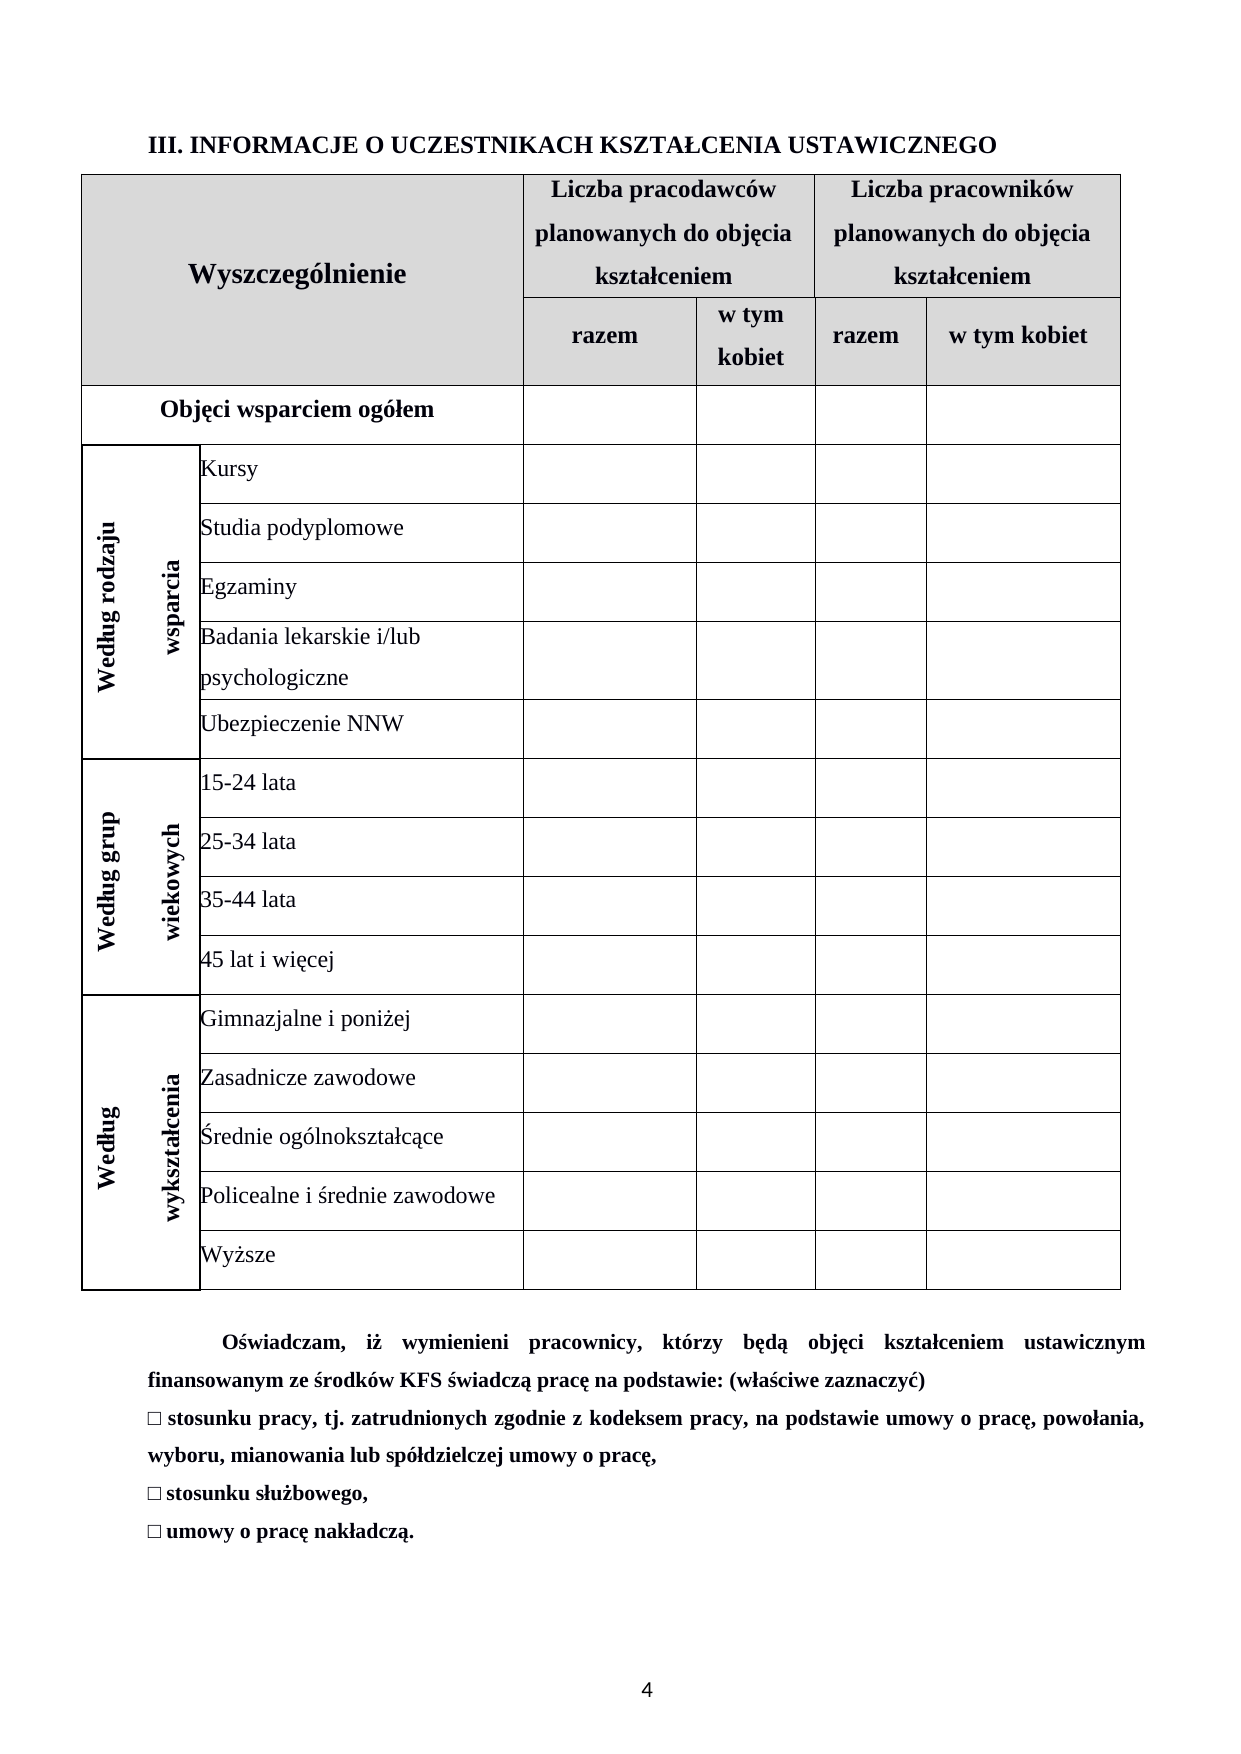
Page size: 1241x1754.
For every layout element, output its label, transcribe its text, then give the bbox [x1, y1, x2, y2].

table_cell [524, 995, 696, 1053]
table_cell [697, 877, 815, 935]
table_cell Studia podyplomowe [201, 504, 523, 562]
table_cell [927, 1054, 1120, 1112]
table_cell [816, 759, 926, 817]
table_cell w tym kobiet [927, 298, 1120, 385]
text □ umowy o pracę nakładczą. [148, 1518, 1146, 1543]
table_cell [524, 936, 696, 994]
table_cell [524, 563, 696, 621]
table_cell [524, 1231, 696, 1289]
table_cell [697, 1231, 815, 1289]
table_cell Policealne i średnie zawodowe [201, 1172, 523, 1230]
table_cell [816, 936, 926, 994]
table_header Liczba pracowników planowanych do objęcia kształceniem [815, 175, 1120, 297]
table_cell [816, 1113, 926, 1171]
table_cell Objęci wsparciem ogółem [82, 386, 523, 444]
table_cell 35-44 lata [201, 877, 523, 935]
table_cell [697, 936, 815, 994]
table_cell 45 lat i więcej [201, 936, 523, 994]
table_cell [524, 759, 696, 817]
table_cell [816, 818, 926, 876]
table_cell [927, 1172, 1120, 1230]
table_header Wyszczególnienie [82, 175, 523, 385]
table_cell [927, 386, 1120, 444]
table_cell Ubezpieczenie NNW [201, 700, 523, 758]
table_cell w tym kobiet [697, 298, 815, 385]
table_cell 25-34 lata [201, 818, 523, 876]
table_cell razem [524, 298, 696, 385]
table_cell [927, 700, 1120, 758]
text Oświadczam, iż wymienieni pracownicy, którzy będą objęci kształceniem ustawicznym finansowanym ze środków KFS świadczą pracę na podstawie: (właściwe zaznaczyć) [148, 1329, 1146, 1392]
table_cell Według [83, 996, 140, 1289]
table_cell [697, 995, 815, 1053]
table_cell [697, 563, 815, 621]
table_cell [927, 563, 1120, 621]
table_cell Zasadnicze zawodowe [201, 1054, 523, 1112]
table_cell [816, 622, 926, 698]
table_cell [697, 445, 815, 503]
table_cell [524, 700, 696, 758]
table_cell [697, 759, 815, 817]
table_cell [697, 818, 815, 876]
table_cell razem [816, 298, 926, 385]
text □ stosunku służbowego, [148, 1480, 1146, 1506]
table_cell Badania lekarskie i/lub psychologiczne [201, 622, 523, 698]
table_cell [816, 563, 926, 621]
table_cell [927, 622, 1120, 698]
table_cell 15-24 lata [201, 759, 523, 817]
table_cell [524, 1113, 696, 1171]
table_cell [697, 1054, 815, 1112]
table_cell [816, 1172, 926, 1230]
table_cell [816, 995, 926, 1053]
table_cell Według grup [83, 760, 140, 994]
table_cell Według rodzaju [83, 446, 140, 758]
table_cell [697, 386, 815, 444]
table_cell [816, 700, 926, 758]
table_cell wykształcenia [140, 996, 199, 1289]
table_cell [697, 1172, 815, 1230]
table_cell [524, 622, 696, 698]
table_cell [697, 700, 815, 758]
table_cell [524, 504, 696, 562]
text III. INFORMACJE O UCZESTNIKACH KSZTAŁCENIA USTAWICZNEGO [148, 130, 1146, 159]
text □ stosunku pracy, tj. zatrudnionych zgodnie z kodeksem pracy, na podstawie umowy o pracę, powołania, wyboru, mianowania lub spółdzielczej umowy o pracę, [148, 1405, 1146, 1468]
table_cell [524, 877, 696, 935]
table_cell [927, 936, 1120, 994]
table_cell [697, 622, 815, 698]
table_cell [816, 1231, 926, 1289]
table_cell [927, 759, 1120, 817]
table_cell [927, 818, 1120, 876]
table_cell Wyższe [201, 1231, 523, 1289]
table_cell [927, 995, 1120, 1053]
table_cell [816, 504, 926, 562]
table_cell [524, 818, 696, 876]
table_cell [816, 877, 926, 935]
table_header Liczba pracodawców planowanych do objęcia kształceniem [524, 175, 814, 297]
table_cell [927, 1113, 1120, 1171]
table_cell [816, 1054, 926, 1112]
table_cell [524, 1054, 696, 1112]
table_cell wiekowych [140, 760, 199, 994]
table_cell [524, 1172, 696, 1230]
table_cell wsparcia [140, 446, 199, 758]
table_cell [816, 445, 926, 503]
table_cell [524, 386, 696, 444]
table_cell [927, 877, 1120, 935]
table_cell [816, 386, 926, 444]
table_cell [697, 1113, 815, 1171]
table_cell Średnie ogólnokształcące [201, 1113, 523, 1171]
table_cell [927, 445, 1120, 503]
table_cell [927, 504, 1120, 562]
table_cell Egzaminy [201, 563, 523, 621]
table_cell Kursy [201, 445, 523, 503]
table_cell [927, 1231, 1120, 1289]
table_cell Gimnazjalne i poniżej [201, 995, 523, 1053]
table_cell [524, 445, 696, 503]
table_cell [697, 504, 815, 562]
